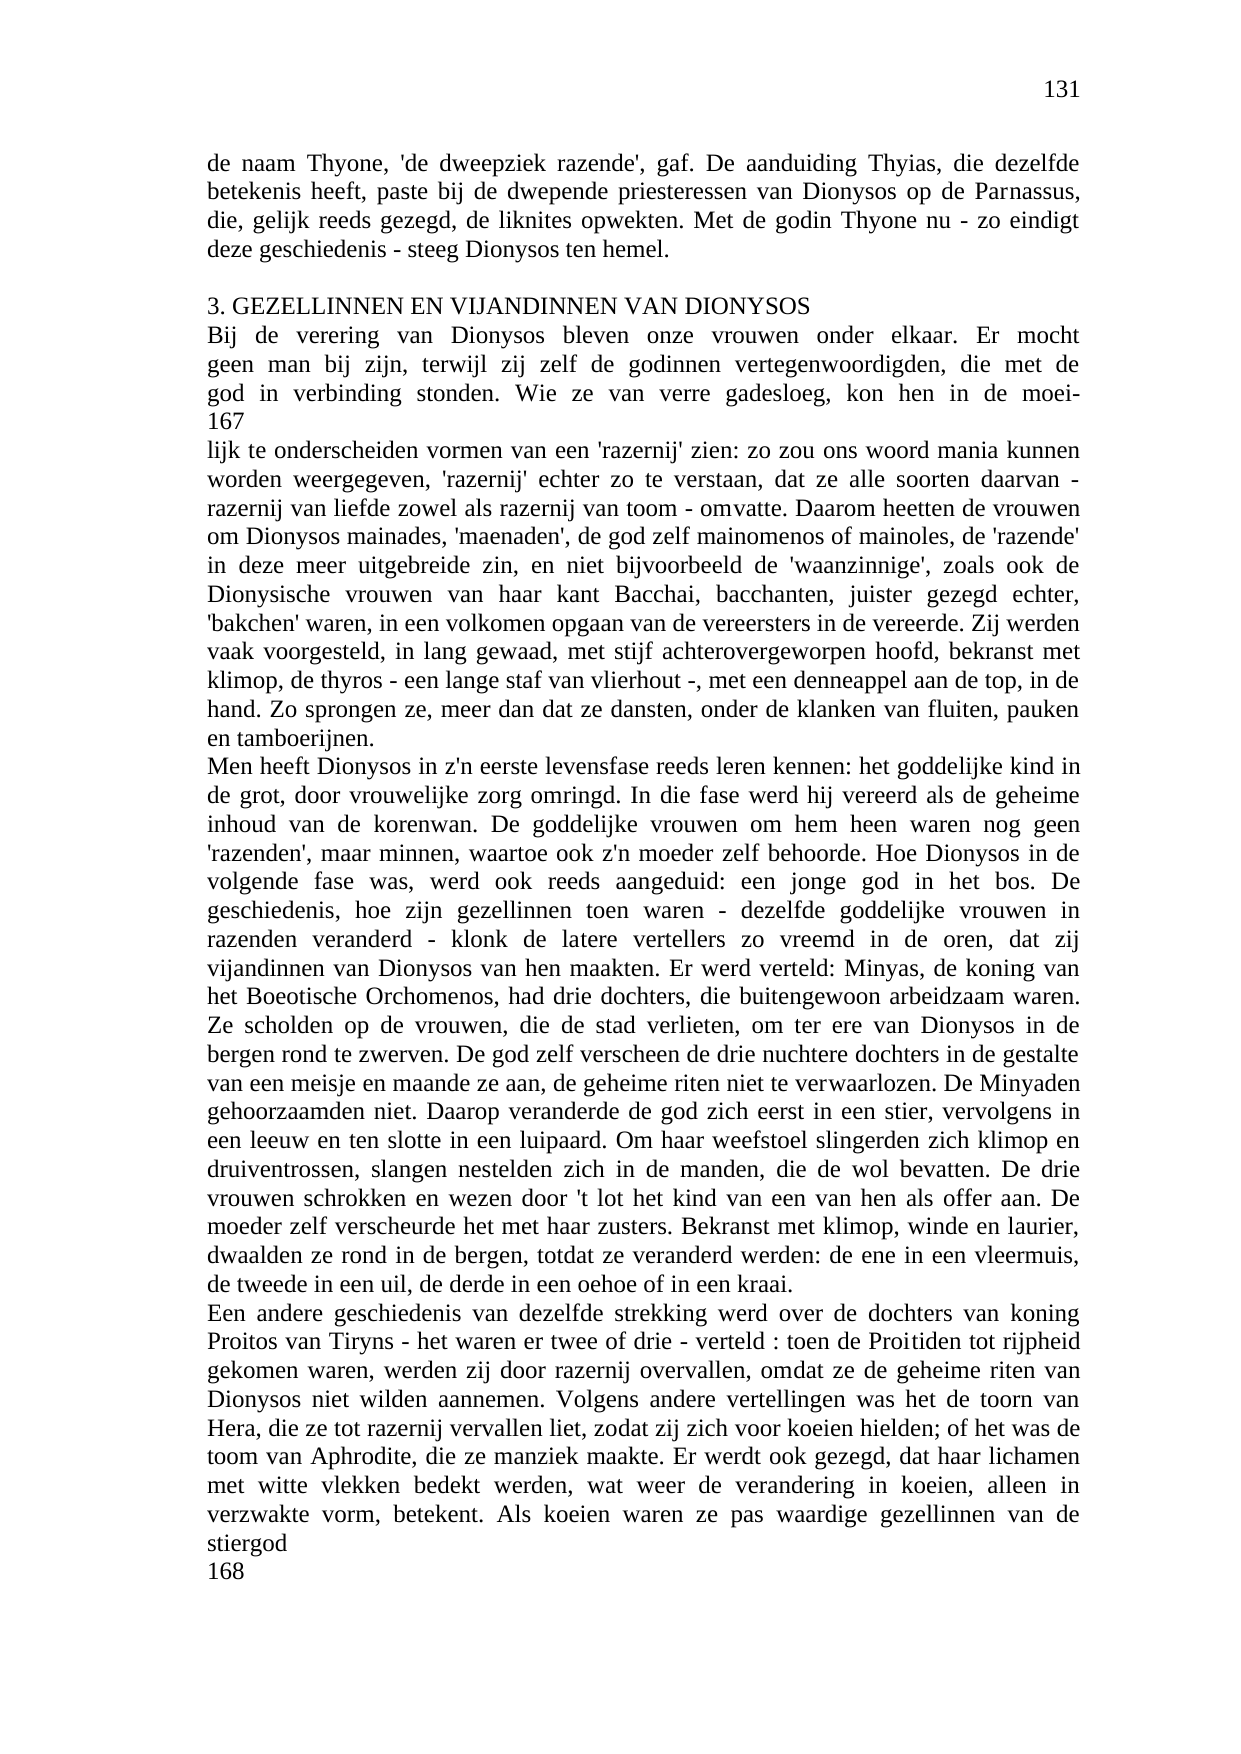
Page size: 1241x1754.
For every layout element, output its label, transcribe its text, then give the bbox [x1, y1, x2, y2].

text 3. GEZELLINNEN EN VIJANDINNEN VAN DIONYSOS [207, 291, 1081, 320]
text 168 [207, 1556, 1081, 1585]
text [207, 148, 1081, 263]
text Men heeft Dionysos in z'n eerste levensfase reeds leren kennen: het goddelijke kind in de grot, door vrouwelijke zorg omringd. In die fase werd hij vereerd als de geheime inhoud van de korenwan. De goddelijke vrouwen om hem heen waren nog geen 'razenden', maar minnen, waartoe ook z'n moeder zelf behoorde. Hoe Dionysos in de volgende fase was, werd ook reeds aangeduid: een jonge god in het bos. De geschiedenis, hoe zijn gezellinnen toen waren - dezelfde goddelijke vrouwen in razenden veranderd - klonk de latere vertellers zo vreemd in de oren, dat zij vijandinnen van Dionysos van hen maakten. Er werd verteld: Minyas, de koning van het Boeotische Orchomenos, had drie dochters, die buitengewoon arbeidzaam waren. Ze scholden op de vrouwen, die de stad verlieten, om ter ere van Dionysos in de bergen rond te zwerven. De god zelf verscheen de drie nuchtere dochters in de gestalte van een meisje en maande ze aan, de geheime riten niet te verwaarlozen. De Minyaden gehoorzaamden niet. Daarop veranderde de god zich eerst in een stier, vervolgens in een leeuw en ten slotte in een luipaard. Om haar weefstoel slingerden zich klimop en druiventrossen, slangen nestelden zich in de manden, die de wol bevatten. De drie vrouwen schrokken en wezen door 't lot het kind van een van hen als offer aan. De moeder zelf verscheurde het met haar zusters. Bekranst met klimop, winde en laurier, dwaalden ze rond in de bergen, totdat ze veranderd werden: de ene in een vleermuis, de tweede in een uil, de derde in een oehoe of in een kraai. [207, 751, 1081, 1298]
text lijk te onderscheiden vormen van een 'razernij' zien: zo zou ons woord mania kunnen worden weergegeven, 'razernij' echter zo te verstaan, dat ze alle soorten daarvan - razernij van liefde zowel als razernij van toom - omvatte. Daarom heetten de vrouwen om Dionysos mainades, 'maenaden', de god zelf mainomenos of mainoles, de 'razende' in deze meer uitgebreide zin, en niet bijvoorbeeld de 'waanzinnige', zoals ook de Dionysische vrouwen van haar kant Bacchai, bacchanten, juister gezegd echter, 'bakchen' waren, in een volkomen opgaan van de vereersters in de vereerde. Zij werden vaak voorgesteld, in lang gewaad, met stijf achterovergeworpen hoofd, bekranst met klimop, de thyros - een lange staf van vlierhout -, met een denneappel aan de top, in de hand. Zo sprongen ze, meer dan dat ze dansten, onder de klanken van fluiten, pauken en tamboerijnen. [207, 435, 1081, 751]
text Bij de verering van Dionysos bleven onze vrouwen onder elkaar. Er mocht geen man bij zijn, terwijl zij zelf de godinnen vertegenwoordigden, die met de god in verbinding stonden. Wie ze van verre gadesloeg, kon hen in de moei- 167 [207, 320, 1081, 435]
text Een andere geschiedenis van dezelfde strekking werd over de dochters van koning Proitos van Tiryns - het waren er twee of drie - verteld : toen de Proitiden tot rijpheid gekomen waren, werden zij door razernij overvallen, omdat ze de geheime riten van Dionysos niet wilden aannemen. Volgens andere vertellingen was het de toorn van Hera, die ze tot razernij vervallen liet, zodat zij zich voor koeien hielden; of het was de toom van Aphrodite, die ze manziek maakte. Er werdt ook gezegd, dat haar lichamen met witte vlekken bedekt werden, wat weer de verandering in koeien, alleen in verzwakte vorm, betekent. Als koeien waren ze pas waardige gezellinnen van de stiergod [207, 1298, 1081, 1556]
